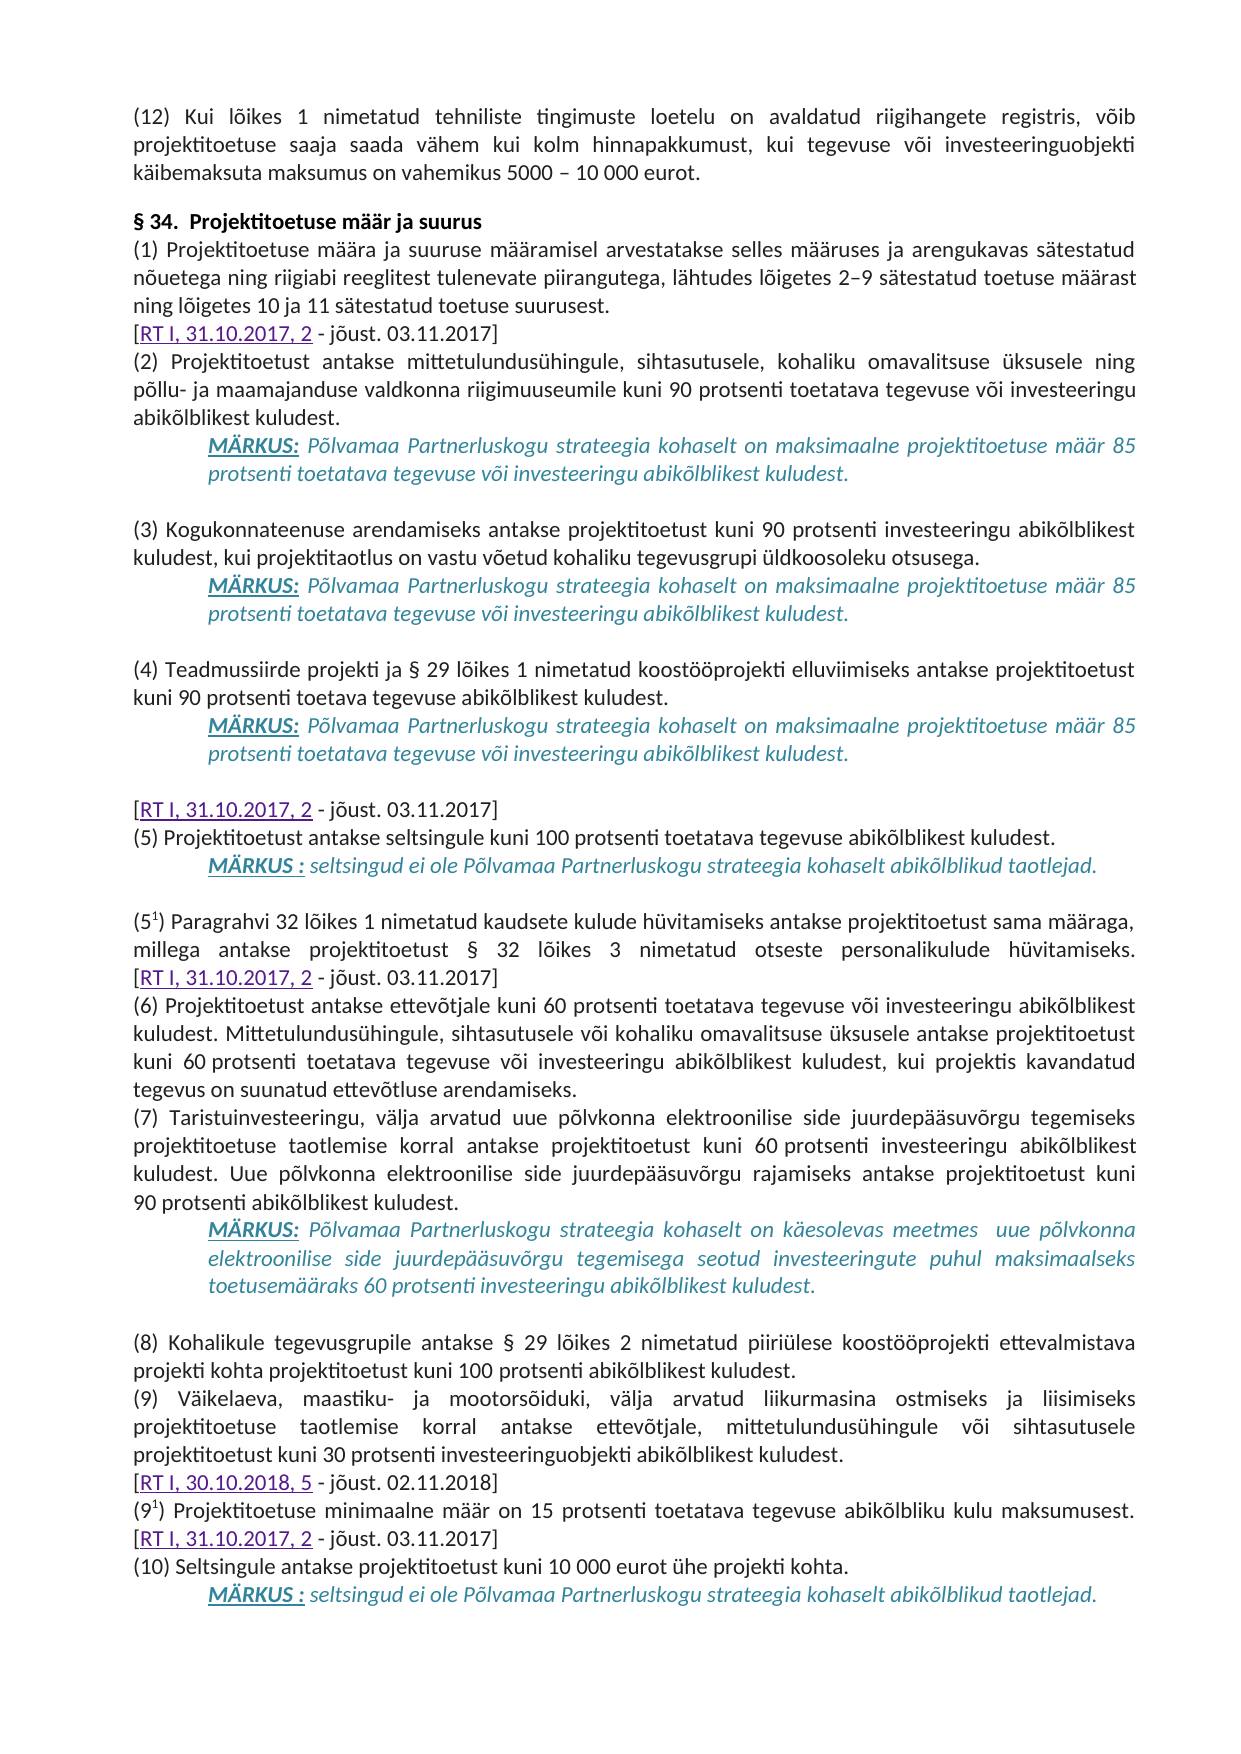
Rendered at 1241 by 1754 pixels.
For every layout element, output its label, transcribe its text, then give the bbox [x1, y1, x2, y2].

text (2) Projektitoetust antakse mittetulundusühingule, sihtasutusele, kohaliku omavalitsuse üksusele ning põllu- ja maamajanduse valdkonna riigimuuseumile kuni 90 protsenti toetatava tegevuse või investeeringu abikõlblikest kuludest. [133, 347, 1137, 431]
text MÄRKUS: Põlvamaa Partnerluskogu strateegia kohaselt on maksimaalne projektitoetuse määr 85 protsenti toetatava tegevuse või investeeringu abikõlblikest kuludest. [208, 711, 1137, 767]
text MÄRKUS: Põlvamaa Partnerluskogu strateegia kohaselt on maksimaalne projektitoetuse määr 85 protsenti toetatava tegevuse või investeeringu abikõlblikest kuludest. [208, 431, 1137, 487]
text (1) Projektitoetuse määra ja suuruse määramisel arvestatakse selles määruses ja arengukavas sätestatud nõuetega ning riigiabi reeglitest tulenevate piirangutega, lähtudes lõigetes 2–9 sätestatud toetuse määrast ning lõigetes 10 ja 11 sätestatud toetuse suurusest. [133, 235, 1137, 319]
text (8) Kohalikule tegevusgrupile antakse § 29 lõikes 2 nimetatud piiriülese koostööprojekti ettevalmistava projekti kohta projektitoetust kuni 100 protsenti abikõlblikest kuludest. [133, 1328, 1137, 1384]
text (9) Väikelaeva, maastiku- ja mootorsõiduki, välja arvatud liikurmasina ostmiseks ja liisimiseks projektitoetuse taotlemise korral antakse ettevõtjale, mittetulundusühingule või sihtasutusele projektitoetust kuni 30 protsenti investeeringuobjekti abikõlblikest kuludest. [133, 1384, 1137, 1468]
text (51) Paragrahvi 32 lõikes 1 nimetatud kaudsete kulude hüvitamiseks antakse projektitoetust sama määraga, millega antakse projektitoetust § 32 lõikes 3 nimetatud otseste personalikulude hüvitamiseks. [RT I, 31.10.2017, 2 - jõust. 03.11.2017] [133, 907, 1137, 991]
text [RT I, 31.10.2017, 2 - jõust. 03.11.2017] [133, 319, 1137, 347]
subtitle § 34. Projektitoetuse määr ja suurus [133, 207, 1137, 235]
text (4) Teadmussiirde projekti ja § 29 lõikes 1 nimetatud koostööprojekti elluviimiseks antakse projektitoetust kuni 90 protsenti toetava tegevuse abikõlblikest kuludest. [133, 655, 1137, 711]
text (7) Taristuinvesteeringu, välja arvatud uue põlvkonna elektroonilise side juurdepääsuvõrgu tegemiseks projektitoetuse taotlemise korral antakse projektitoetust kuni 60 protsenti investeeringu abikõlblikest kuludest. Uue põlvkonna elektroonilise side juurdepääsuvõrgu rajamiseks antakse projektitoetust kuni 90 protsenti abikõlblikest kuludest. [133, 1103, 1137, 1216]
text (5) Projektitoetust antakse seltsingule kuni 100 protsenti toetatava tegevuse abikõlblikest kuludest. [133, 823, 1137, 851]
text (3) Kogukonnateenuse arendamiseks antakse projektitoetust kuni 90 protsenti investeeringu abikõlblikest kuludest, kui projektitaotlus on vastu võetud kohaliku tegevusgrupi üldkoosoleku otsusega. [133, 515, 1137, 571]
text MÄRKUS : seltsingud ei ole Põlvamaa Partnerluskogu strateegia kohaselt abikõlblikud taotlejad. [133, 851, 1137, 879]
text (91) Projektitoetuse minimaalne määr on 15 protsenti toetatava tegevuse abikõlbliku kulu maksumusest. [RT I, 31.10.2017, 2 - jõust. 03.11.2017] [133, 1496, 1137, 1552]
text [RT I, 30.10.2018, 5 - jõust. 02.11.2018] [133, 1468, 1137, 1496]
text MÄRKUS: Põlvamaa Partnerluskogu strateegia kohaselt on käesolevas meetmes uue põlvkonna elektroonilise side juurdepääsuvõrgu tegemisega seotud investeeringute puhul maksimaalseks toetusemääraks 60 protsenti investeeringu abikõlblikest kuludest. [208, 1216, 1137, 1300]
text (12) Kui lõikes 1 nimetatud tehniliste tingimuste loetelu on avaldatud riigihangete registris, võib projektitoetuse saaja saada vähem kui kolm hinnapakkumust, kui tegevuse või investeeringuobjekti käibemaksuta maksumus on vahemikus 5000 – 10 000 eurot. [133, 102, 1137, 187]
text MÄRKUS: Põlvamaa Partnerluskogu strateegia kohaselt on maksimaalne projektitoetuse määr 85 protsenti toetatava tegevuse või investeeringu abikõlblikest kuludest. [208, 571, 1137, 627]
text MÄRKUS : seltsingud ei ole Põlvamaa Partnerluskogu strateegia kohaselt abikõlblikud taotlejad. [133, 1580, 1137, 1608]
text (6) Projektitoetust antakse ettevõtjale kuni 60 protsenti toetatava tegevuse või investeeringu abikõlblikest kuludest. Mittetulundusühingule, sihtasutusele või kohaliku omavalitsuse üksusele antakse projektitoetust kuni 60 protsenti toetatava tegevuse või investeeringu abikõlblikest kuludest, kui projektis kavandatud tegevus on suunatud ettevõtluse arendamiseks. [133, 991, 1137, 1103]
text [RT I, 31.10.2017, 2 - jõust. 03.11.2017] [133, 795, 1137, 823]
text (10) Seltsingule antakse projektitoetust kuni 10 000 eurot ühe projekti kohta. [133, 1552, 1137, 1580]
